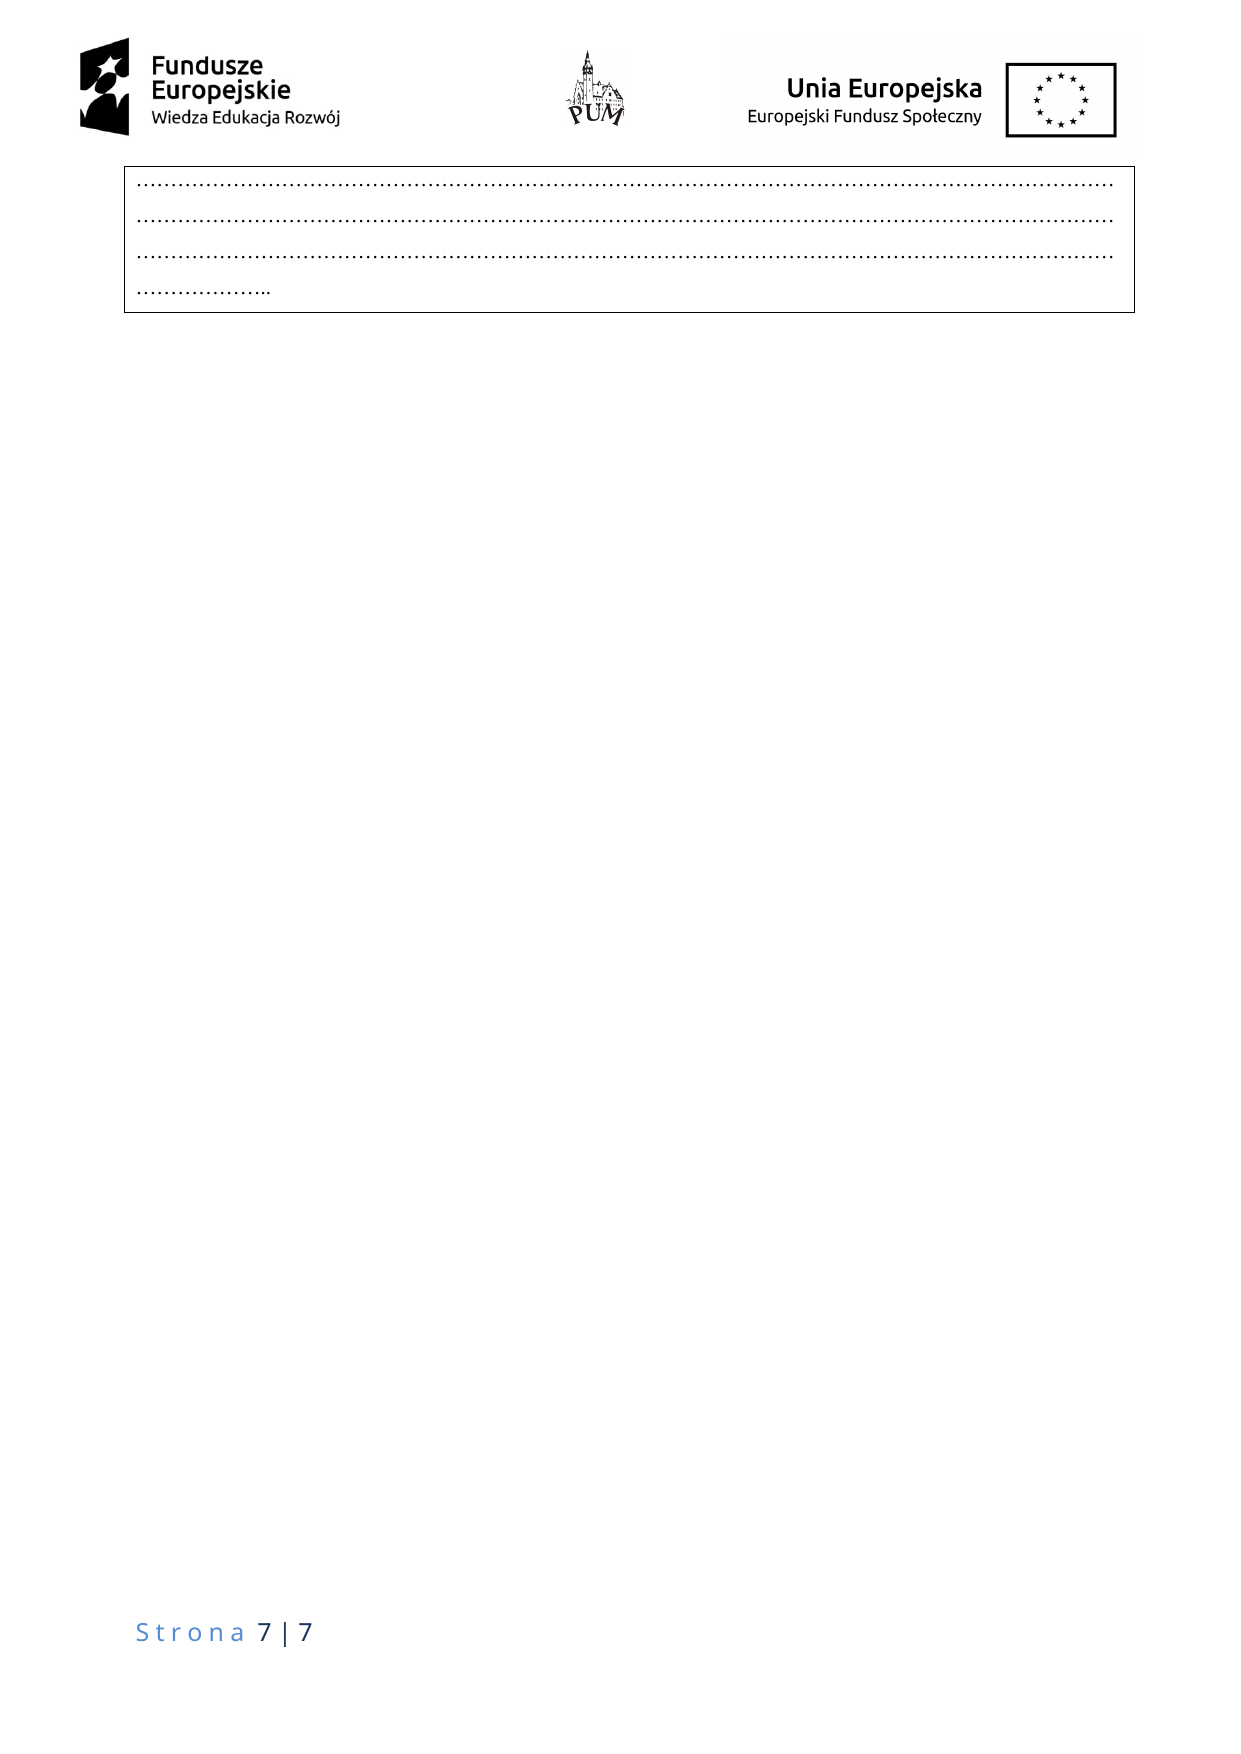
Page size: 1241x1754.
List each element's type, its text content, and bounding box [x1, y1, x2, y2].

picture [56, 13, 360, 158]
picture [566, 50, 625, 126]
picture [724, 38, 1141, 162]
